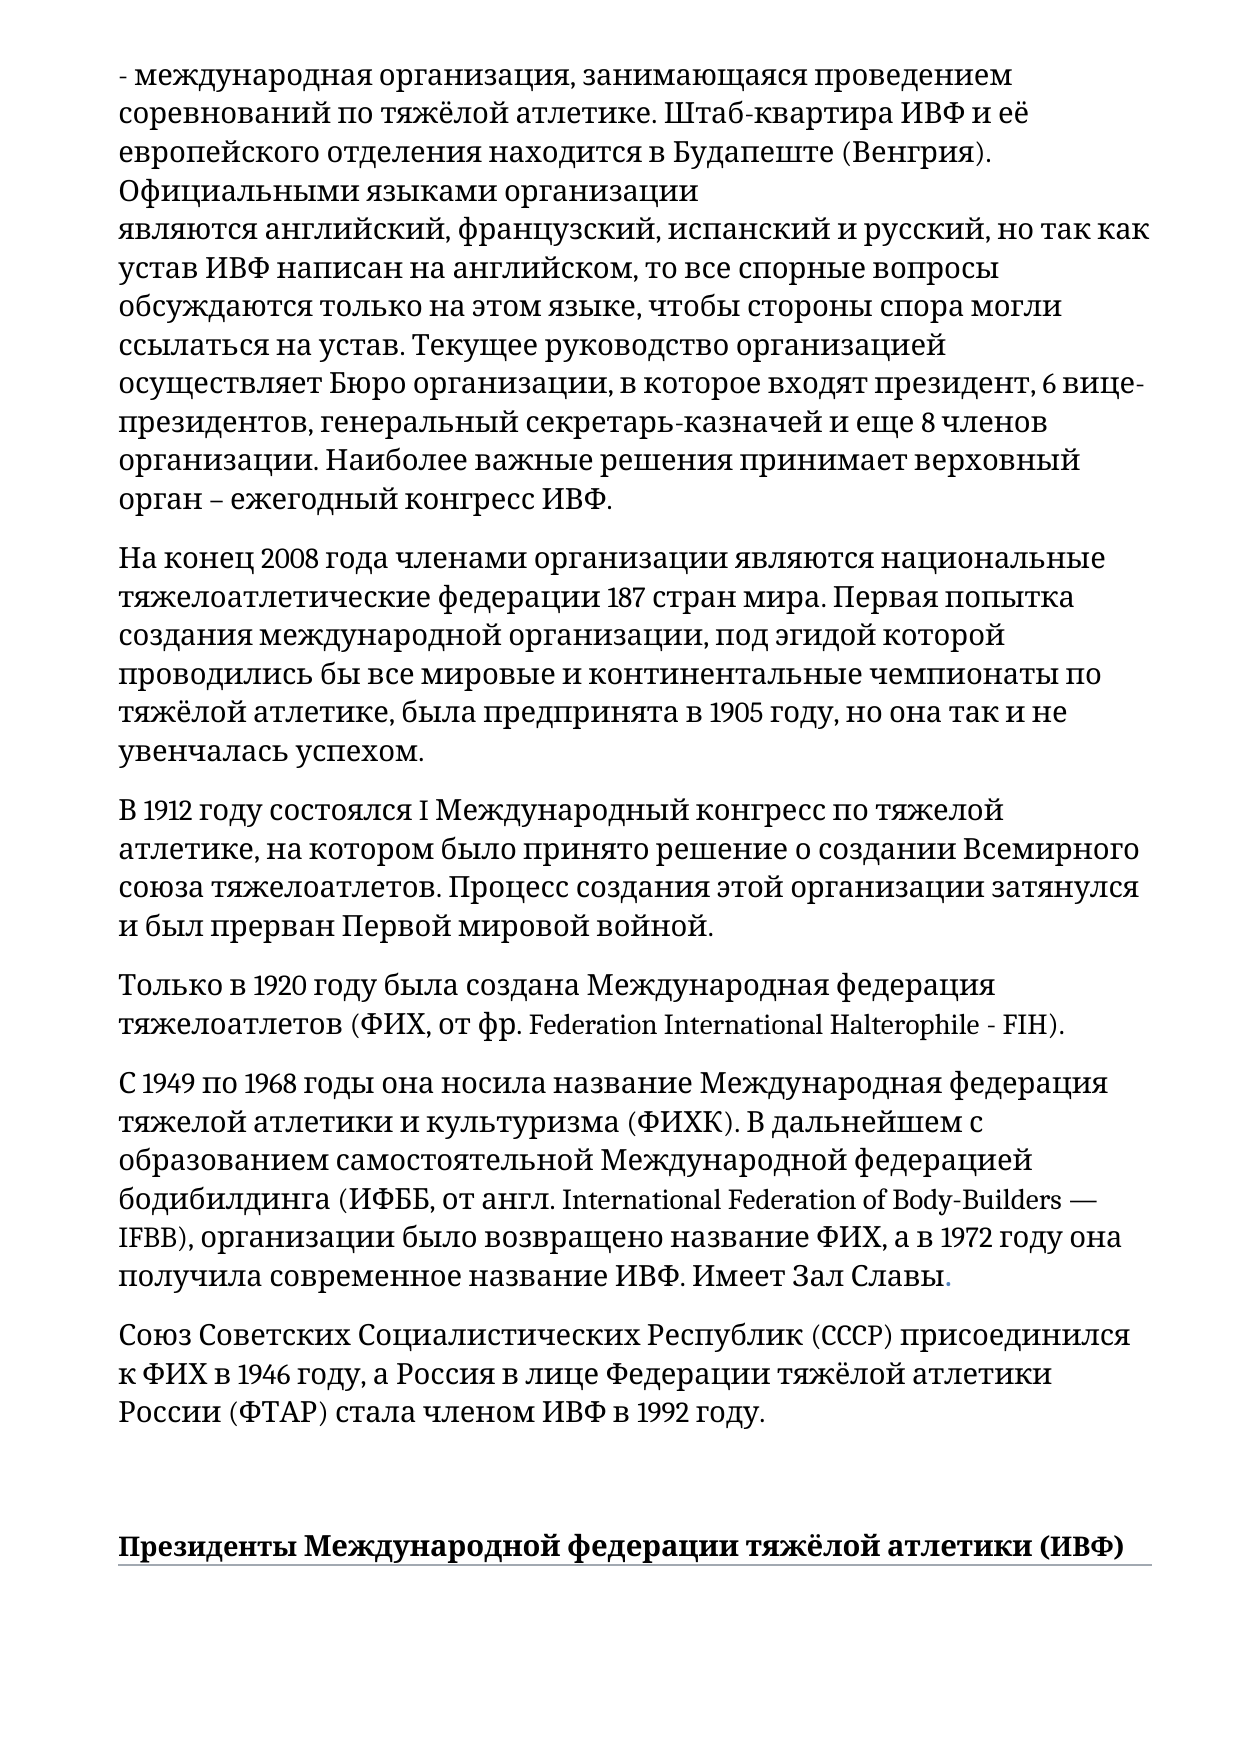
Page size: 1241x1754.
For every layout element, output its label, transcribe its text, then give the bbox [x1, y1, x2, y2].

subtitle С 1949 по 1968 годы она носила название Международная федерация тяжелой атлетики и культуризма (ФИХК). В дальнейшем с образованием самостоятельной Международной федерацией бодибилдинга (ИФББ, от англ. International Federation of Body-Builders — IFBB), организации было возвращено название ФИХ, а в 1972 году она получила современное название ИВФ. Имеет Зал Славы. [118, 1067, 1152, 1294]
subtitle Союз Советских Социалистических Республик (CCCP) присоединился к ФИХ в 1946 году, а Россия в лице Федерации тяжёлой атлетики России (ФТАР) стала членом ИВФ в 1992 году. [118, 1319, 1152, 1430]
subtitle В 1912 году состоялся I Международный конгресс по тяжелой атлетике, на котором было принято решение о создании Всемирного союза тяжелоатлетов. Процесс создания этой организации затянулся и был прерван Первой мировой войной. [118, 794, 1152, 944]
subtitle На конец 2008 года членами организации являются национальные тяжелоатлетические федерации 187 стран мира. Первая попытка создания международной организации, под эгидой которой проводились бы все мировые и континентальные чемпионаты по тяжёлой атлетике, была предпринята в 1905 году, но она так и не увенчалась успехом. [118, 542, 1152, 769]
subtitle Только в 1920 году была создана Международная федерация тяжелоатлетов (ФИХ, от фр. Federation International Halterophile - FIH). [118, 969, 1152, 1042]
subtitle Президенты Международной федерации тяжёлой атлетики (ИВФ) [118, 1527, 1152, 1564]
subtitle - международная организация, занимающаяся проведением соревнований по тяжёлой атлетике. Штаб-квартира ИВФ и её европейского отделения находится в Будапеште (Венгрия). Официальными языками организации являются английский, французский, испанский и русский, но так как устав ИВФ написан на английском, то все спорные вопросы обсуждаются только на этом языке, чтобы стороны спора могли ссылаться на устав. Текущее руководство организацией осуществляет Бюро организации, в которое входят президент, 6 вице-президентов, генеральный секретарь-казначей и еще 8 членов организации. Наиболее важные решения принимает верховный орган – ежегодный конгресс ИВФ. [118, 59, 1152, 517]
